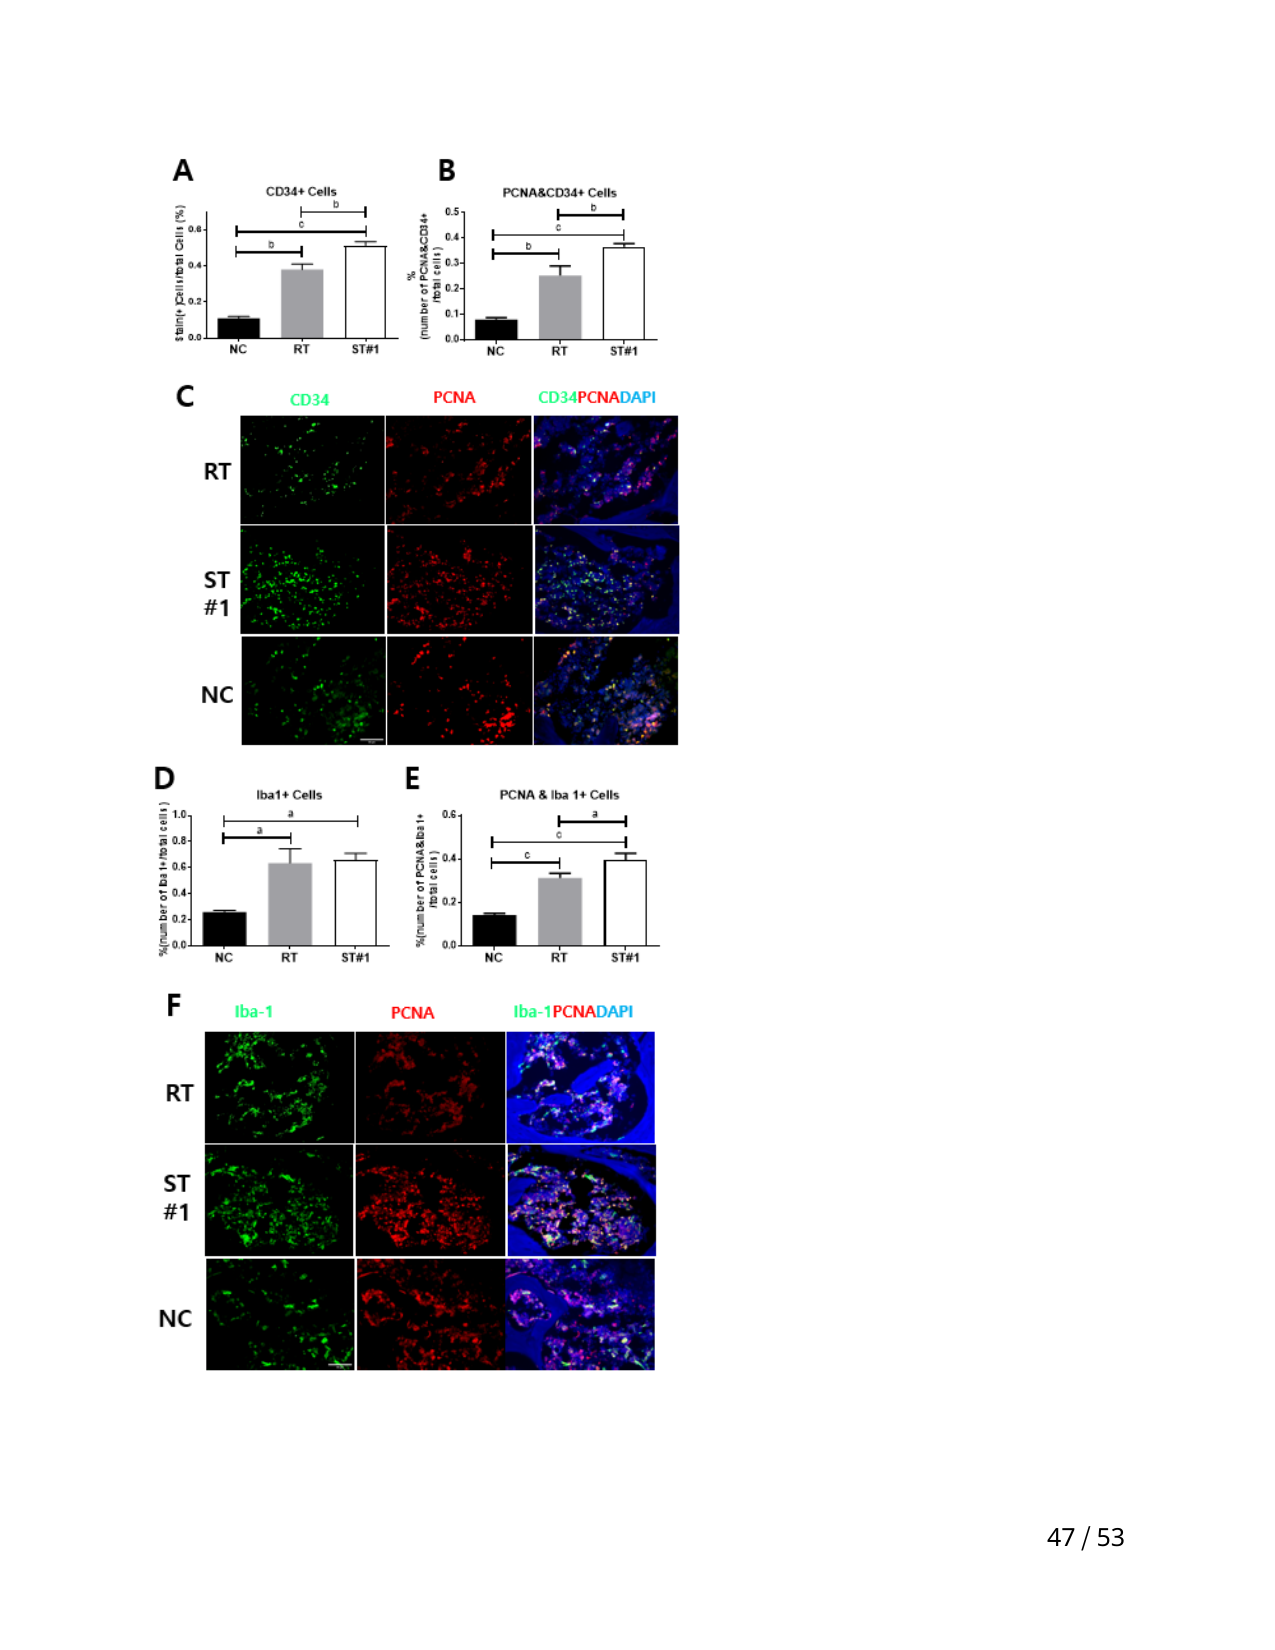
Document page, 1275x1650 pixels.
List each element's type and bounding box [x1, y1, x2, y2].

picture [150, 763, 668, 1373]
picture [150, 150, 682, 749]
